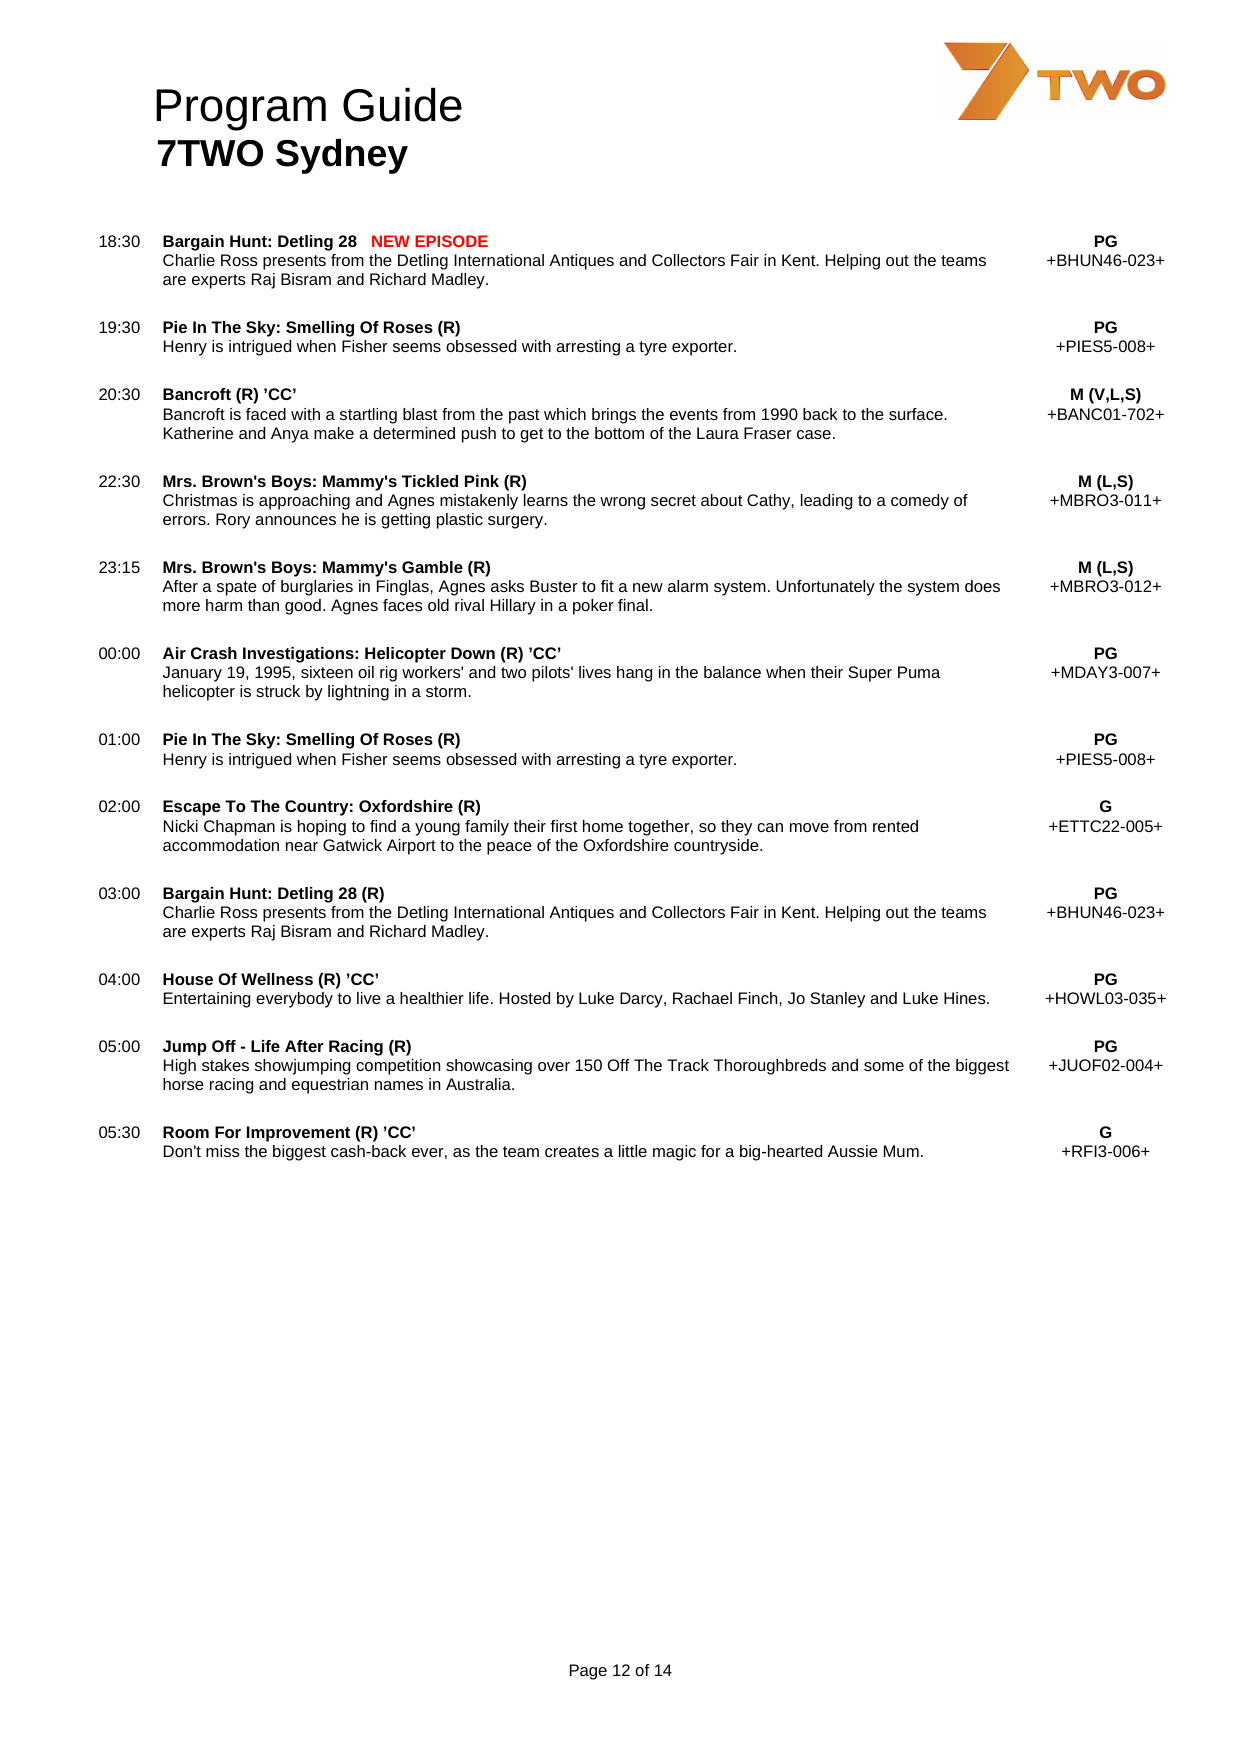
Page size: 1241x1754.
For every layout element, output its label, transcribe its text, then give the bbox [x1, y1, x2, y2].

table_header Escape To The Country: Oxfordshire (R) Nicki Chapman is hoping to find a young family their first home together, so they can move from rented accommodation near Gatwick Airport to the peace of the Oxfordshire countryside. [151, 797, 1022, 855]
table_header 00:00 [51, 644, 151, 701]
table_header PG +PIES5-008+ [1022, 730, 1189, 768]
table_header 05:00 [51, 1037, 151, 1094]
picture [941, 41, 1168, 122]
table_header PG +PIES5-008+ [1022, 318, 1189, 356]
table_header 18:30 [51, 232, 151, 289]
table_header Mrs. Brown's Boys: Mammy's Gamble (R) After a spate of burglaries in Finglas, Agnes asks Buster to fit a new alarm system. Unfortunately the system does more harm than good. Agnes faces old rival Hillary in a poker final. [151, 558, 1022, 615]
table_header PG +MDAY3-007+ [1022, 644, 1189, 701]
table_header 04:00 [51, 970, 151, 1008]
table_header Pie In The Sky: Smelling Of Roses (R) Henry is intrigued when Fisher seems obsessed with arresting a tyre exporter. [151, 730, 1022, 768]
table_header Air Crash Investigations: Helicopter Down (R) ’CC’ January 19, 1995, sixteen oil rig workers' and two pilots' lives hang in the balance when their Super Puma helicopter is struck by lightning in a storm. [151, 644, 1022, 701]
table_header M (L,S) +MBRO3-012+ [1022, 558, 1189, 615]
table_header PG +HOWL03-035+ [1022, 970, 1189, 1008]
table_header PG +JUOF02-004+ [1022, 1037, 1189, 1094]
table_header G +RFI3-006+ [1022, 1123, 1189, 1161]
table_header M (L,S) +MBRO3-011+ [1022, 471, 1189, 529]
table_header Mrs. Brown's Boys: Mammy's Tickled Pink (R) Christmas is approaching and Agnes mistakenly learns the wrong secret about Cathy, leading to a comedy of errors. Rory announces he is getting plastic surgery. [151, 471, 1022, 529]
table_header G +ETTC22-005+ [1022, 797, 1189, 855]
table_header M (V,L,S) +BANC01-702+ [1022, 385, 1189, 443]
table_header Bargain Hunt: Detling 28 NEW EPISODE Charlie Ross presents from the Detling International Antiques and Collectors Fair in Kent. Helping out the teams are experts Raj Bisram and Richard Madley. [151, 232, 1022, 289]
table_header 20:30 [51, 385, 151, 443]
table_header 19:30 [51, 318, 151, 356]
table_header 02:00 [51, 797, 151, 855]
table_header PG +BHUN46-023+ [1022, 884, 1189, 941]
table_header Pie In The Sky: Smelling Of Roses (R) Henry is intrigued when Fisher seems obsessed with arresting a tyre exporter. [151, 318, 1022, 356]
table_header House Of Wellness (R) ’CC’ Entertaining everybody to live a healthier life. Hosted by Luke Darcy, Rachael Finch, Jo Stanley and Luke Hines. [151, 970, 1022, 1008]
table_header Bancroft (R) ’CC’ Bancroft is faced with a startling blast from the past which brings the events from 1990 back to the surface. Katherine and Anya make a determined push to get to the bottom of the Laura Fraser case. [151, 385, 1022, 443]
table_header 01:00 [51, 730, 151, 768]
table_header 22:30 [51, 471, 151, 529]
table_header 23:15 [51, 558, 151, 615]
table_header 03:00 [51, 884, 151, 941]
table_header PG +BHUN46-023+ [1022, 232, 1189, 289]
table_header 05:30 [51, 1123, 151, 1161]
table_header Jump Off - Life After Racing (R) High stakes showjumping competition showcasing over 150 Off The Track Thoroughbreds and some of the biggest horse racing and equestrian names in Australia. [151, 1037, 1022, 1094]
table_header Bargain Hunt: Detling 28 (R) Charlie Ross presents from the Detling International Antiques and Collectors Fair in Kent. Helping out the teams are experts Raj Bisram and Richard Madley. [151, 884, 1022, 941]
table_header Room For Improvement (R) ’CC’ Don't miss the biggest cash-back ever, as the team creates a little magic for a big-hearted Aussie Mum. [151, 1123, 1022, 1161]
